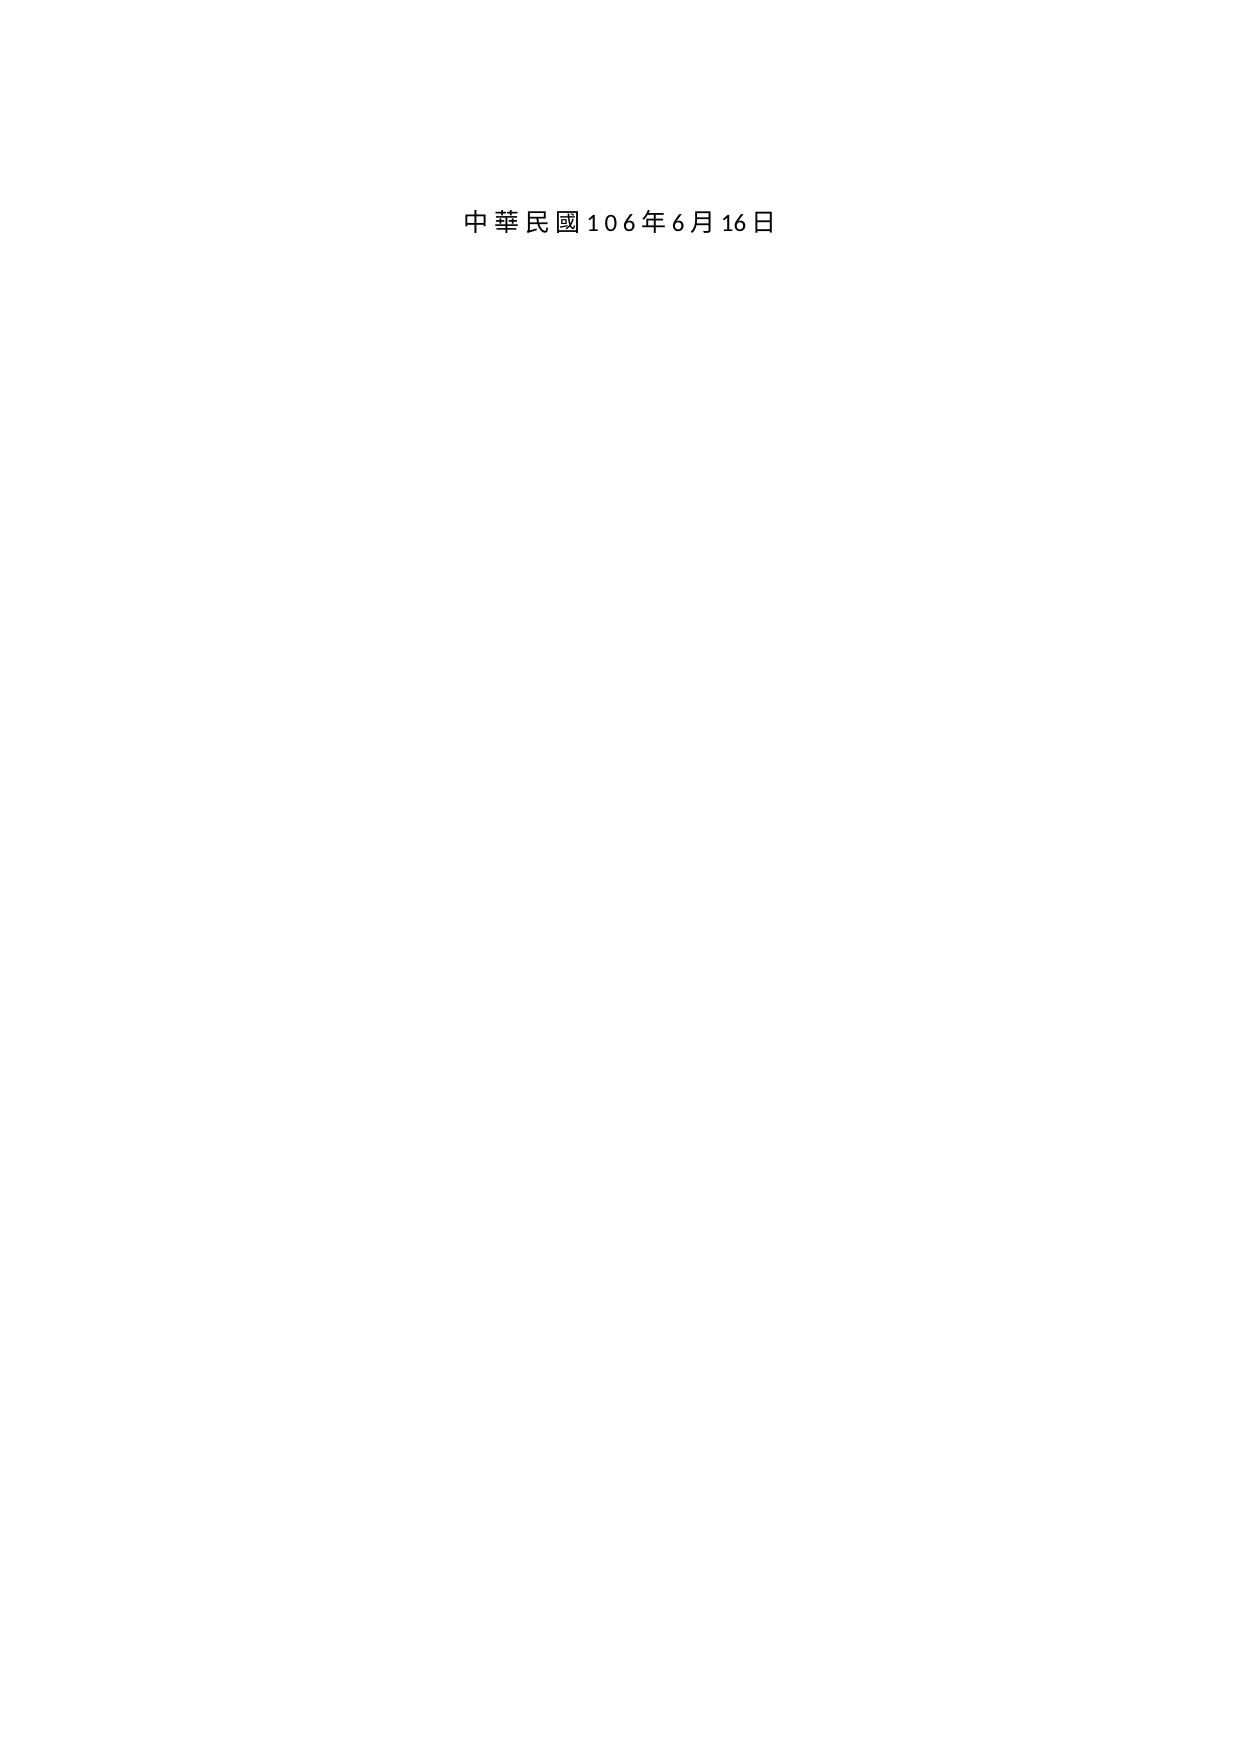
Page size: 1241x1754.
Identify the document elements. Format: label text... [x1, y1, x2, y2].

text 中 華 民 國 1 0 6 年 6 月 16 日 [187, 202, 1053, 239]
